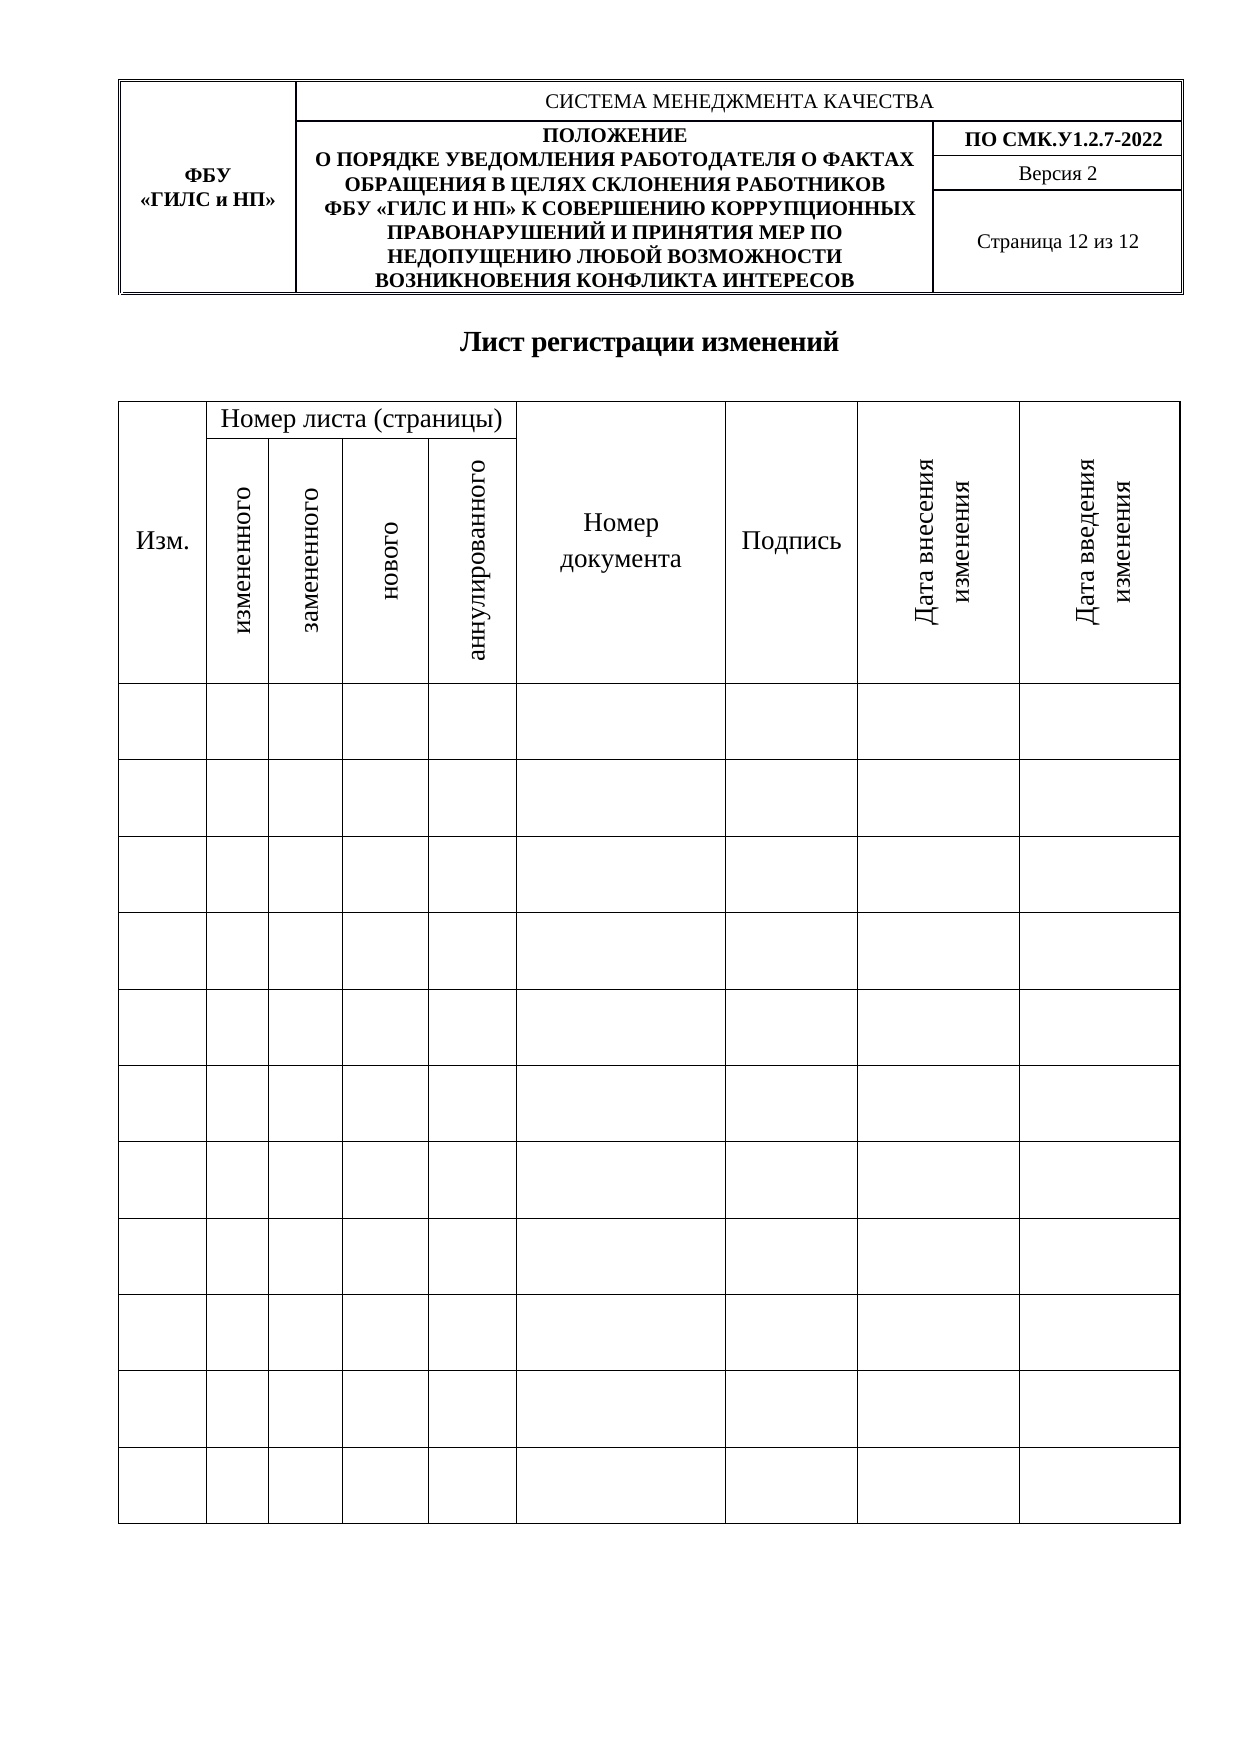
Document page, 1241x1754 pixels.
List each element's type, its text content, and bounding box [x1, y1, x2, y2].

table_cell [119, 1142, 206, 1217]
table_cell [858, 684, 1019, 759]
table_cell [343, 684, 428, 759]
table_cell [269, 1142, 342, 1217]
table_cell [726, 1219, 857, 1294]
table_cell [726, 913, 857, 988]
table_cell [1020, 1295, 1179, 1370]
table_cell [1020, 990, 1179, 1065]
table_cell [269, 1295, 342, 1370]
table_cell [207, 990, 268, 1065]
table_cell [119, 1219, 206, 1294]
table_cell [429, 1371, 516, 1447]
table_cell [429, 1448, 516, 1523]
table_cell [343, 1219, 428, 1294]
table_cell [1020, 1219, 1179, 1294]
table_cell [517, 684, 725, 759]
table_cell [517, 837, 725, 912]
table_cell [517, 1066, 725, 1141]
table_cell [207, 684, 268, 759]
table_cell [726, 684, 857, 759]
table_cell [858, 1371, 1019, 1447]
table_cell [858, 1219, 1019, 1294]
table_header Дата введения изменения [1020, 402, 1179, 683]
table_cell [119, 990, 206, 1065]
table_cell [726, 990, 857, 1065]
table_header Дата внесения изменения [858, 402, 1019, 683]
table_cell замененного [269, 439, 342, 683]
table_cell [1020, 837, 1179, 912]
table_cell [517, 1219, 725, 1294]
table_cell [517, 990, 725, 1065]
table_cell [429, 913, 516, 988]
table_cell [517, 1371, 725, 1447]
table_cell [343, 1066, 428, 1141]
table_cell [207, 760, 268, 836]
table_cell [1020, 1066, 1179, 1141]
table_cell [1020, 1142, 1179, 1217]
table_cell [119, 837, 206, 912]
table_cell [726, 1448, 857, 1523]
table_cell [858, 913, 1019, 988]
table_cell [858, 1142, 1019, 1217]
table_cell [207, 1219, 268, 1294]
table_cell [858, 837, 1019, 912]
table_cell [207, 837, 268, 912]
table_cell [429, 1142, 516, 1217]
table_cell [429, 1219, 516, 1294]
table_cell [1020, 760, 1179, 836]
table_cell [269, 837, 342, 912]
table_cell [207, 1371, 268, 1447]
table_cell [517, 1142, 725, 1217]
table_cell [1020, 1448, 1179, 1523]
table_cell [726, 1066, 857, 1141]
table_cell аннулированного [429, 439, 516, 683]
table_cell нового [343, 439, 428, 683]
table_cell [269, 1219, 342, 1294]
table_header Изм. [119, 402, 206, 683]
table_cell [429, 990, 516, 1065]
table_cell [726, 760, 857, 836]
table_cell [429, 837, 516, 912]
table_cell [1020, 684, 1179, 759]
table_cell [726, 1371, 857, 1447]
table_header Подпись [726, 402, 857, 683]
table_cell [119, 913, 206, 988]
table_cell [858, 1448, 1019, 1523]
table_cell измененного [207, 439, 268, 683]
table_cell [119, 684, 206, 759]
table_cell [207, 913, 268, 988]
table_cell [517, 913, 725, 988]
table_cell [269, 1448, 342, 1523]
table_cell [343, 1371, 428, 1447]
table_cell [119, 1295, 206, 1370]
table_cell [343, 990, 428, 1065]
table_cell [429, 1066, 516, 1141]
table_cell [343, 837, 428, 912]
table_cell [429, 684, 516, 759]
table_cell [1020, 913, 1179, 988]
table_cell [207, 1066, 268, 1141]
table_cell [429, 1295, 516, 1370]
table_cell [269, 913, 342, 988]
table_cell [207, 1448, 268, 1523]
table_cell [269, 760, 342, 836]
table_cell [858, 1295, 1019, 1370]
table_header Номер листа (страницы) [207, 402, 516, 438]
table_cell [858, 990, 1019, 1065]
text Лист регистрации изменений [118, 324, 1181, 357]
table_cell [343, 1295, 428, 1370]
table_cell [1020, 1371, 1179, 1447]
table_cell [343, 1142, 428, 1217]
table_cell [517, 1295, 725, 1370]
table_cell [207, 1142, 268, 1217]
table_cell [726, 837, 857, 912]
table_cell [343, 913, 428, 988]
table_cell [269, 990, 342, 1065]
table_cell [269, 684, 342, 759]
table_cell [119, 760, 206, 836]
table_cell [517, 1448, 725, 1523]
table_cell [119, 1371, 206, 1447]
table_cell [207, 1295, 268, 1370]
table_cell [517, 760, 725, 836]
table_cell [726, 1295, 857, 1370]
table_header Номер документа [517, 402, 725, 683]
table_cell [429, 760, 516, 836]
table_cell [726, 1142, 857, 1217]
table_cell [119, 1066, 206, 1141]
table_cell [269, 1371, 342, 1447]
table_cell [858, 760, 1019, 836]
table_cell [858, 1066, 1019, 1141]
table_cell [119, 1448, 206, 1523]
table_cell [343, 1448, 428, 1523]
table_cell [343, 760, 428, 836]
table_cell [269, 1066, 342, 1141]
